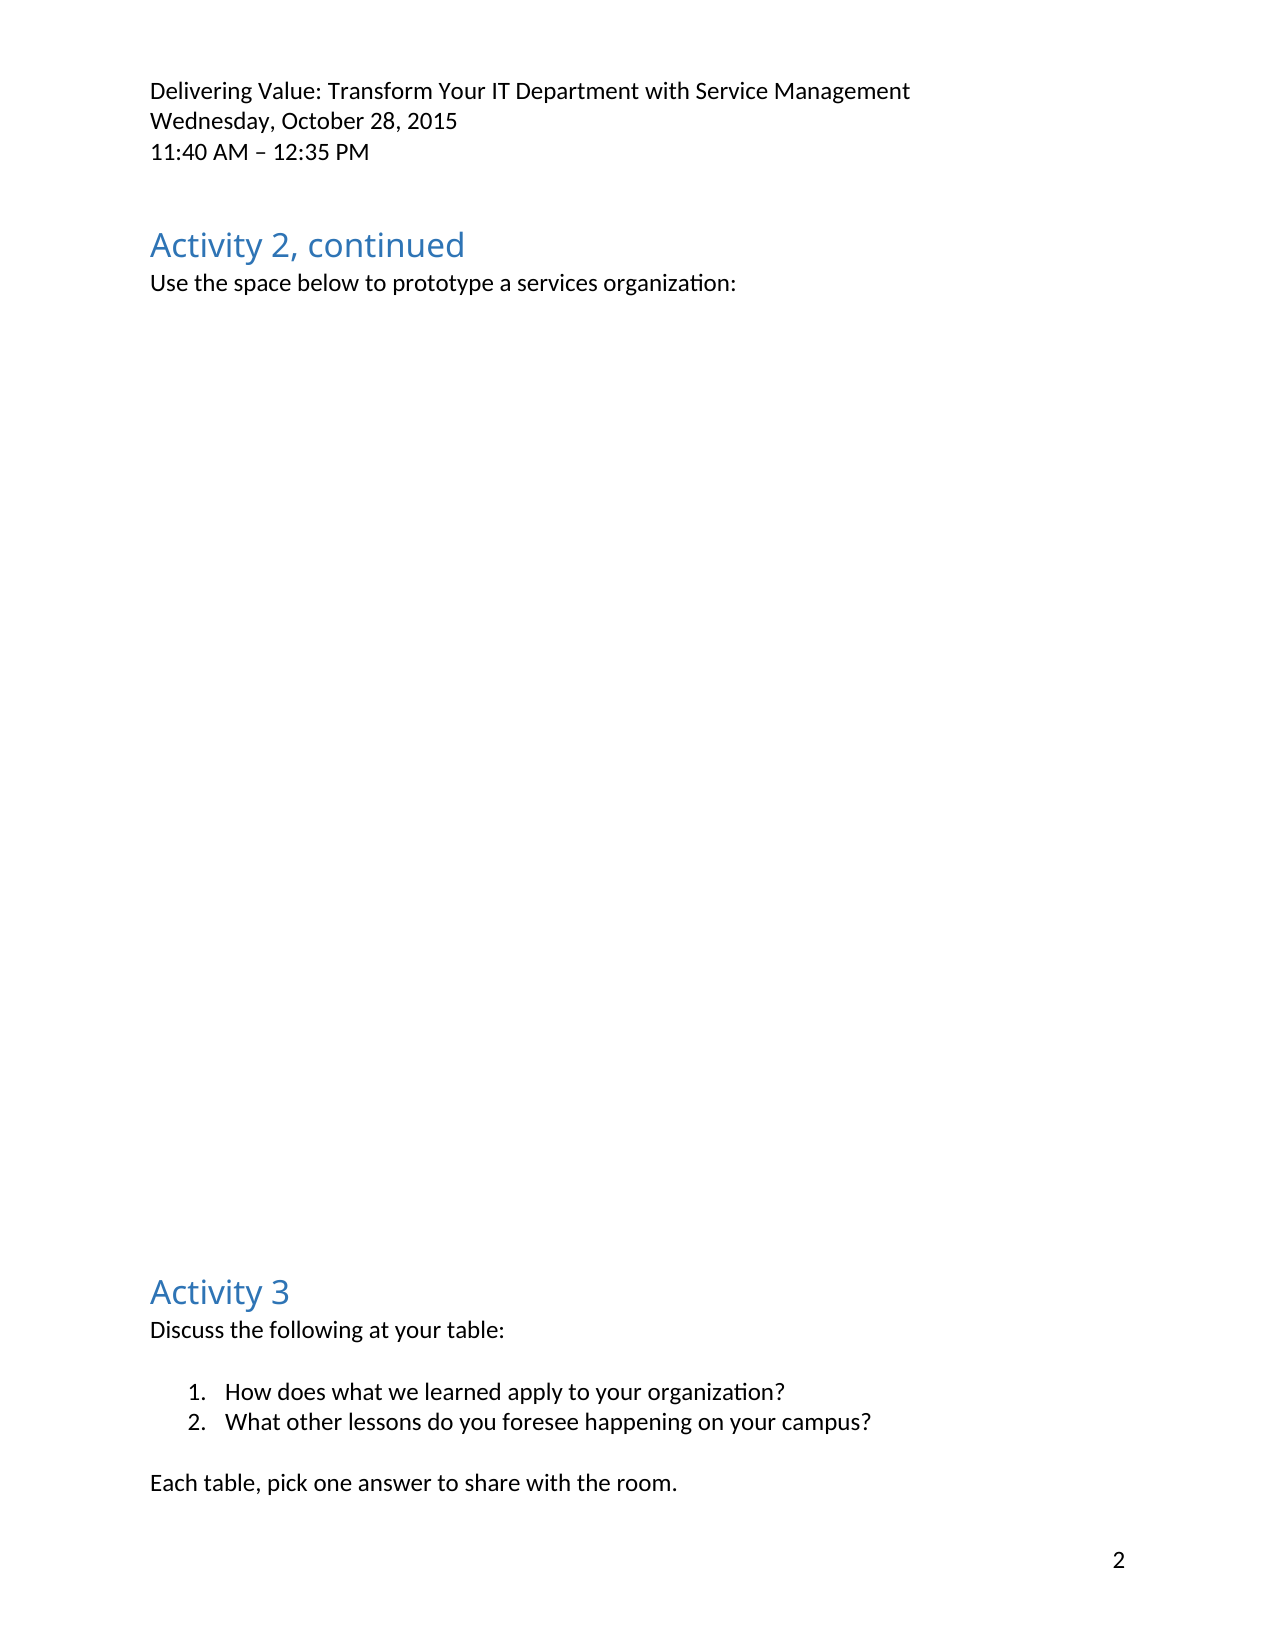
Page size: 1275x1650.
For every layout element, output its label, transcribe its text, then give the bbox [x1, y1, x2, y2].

text Use the space below to prototype a services organization: [150, 267, 1125, 298]
text Discuss the following at your table: [150, 1314, 1125, 1345]
list What other lessons do you foresee happening on your campus? [187, 1406, 1125, 1437]
text Each table, pick one answer to share with the room. [150, 1467, 1125, 1498]
list How does what we learned apply to your organization? [187, 1376, 1125, 1406]
subtitle Activity 3 [150, 1269, 1125, 1314]
subtitle Activity 2, continued [150, 222, 1125, 267]
